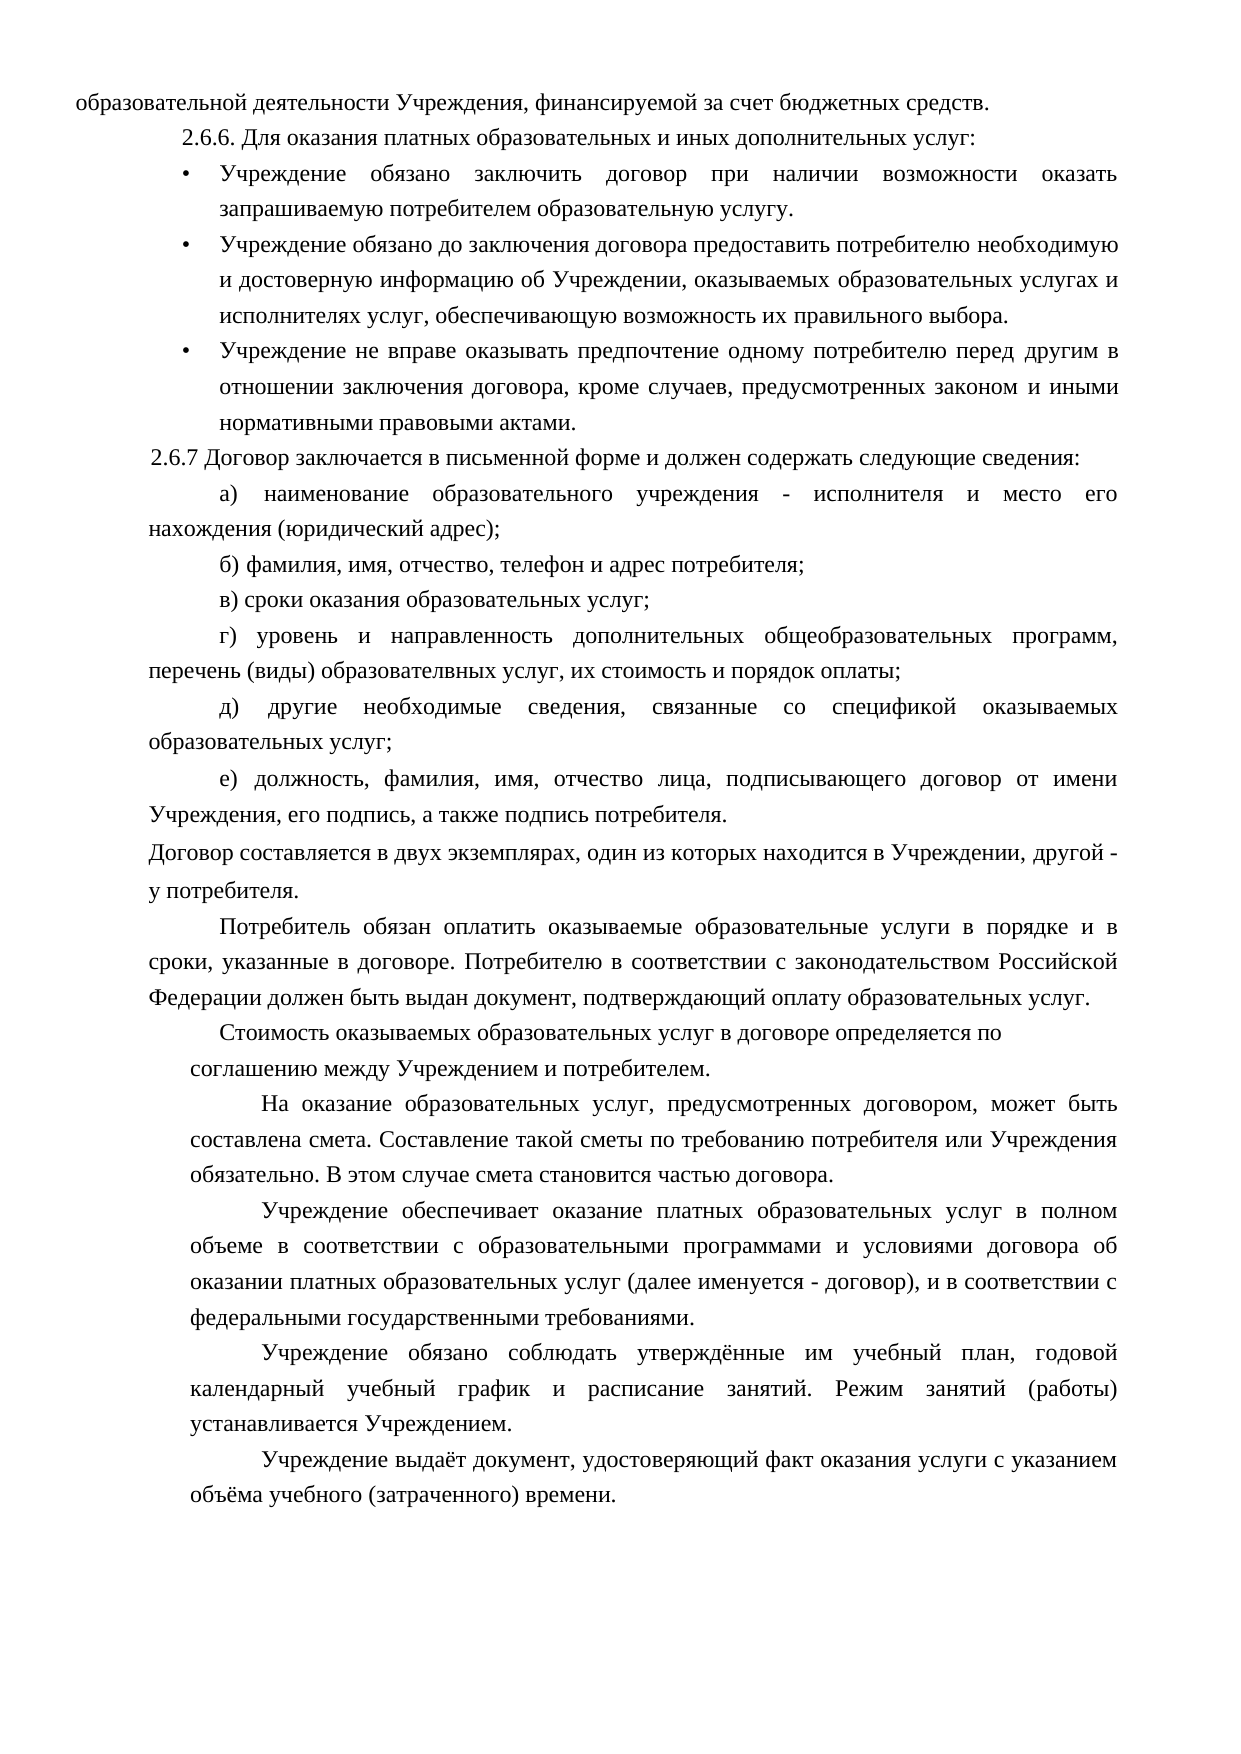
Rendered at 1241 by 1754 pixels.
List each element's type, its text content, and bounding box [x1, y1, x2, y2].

text Учреждение обеспечивает оказание платных образовательных услуг в полном объеме в соответствии с образовательными программами и условиями договора об оказании платных образовательных услуг (далее именуется - договор), и в соответствии с федеральными государственными требованиями. [190, 1190, 1119, 1332]
text Учреждение обязано соблюдать утверждённые им учебный план, годовой календарный учебный график и расписание занятий. Режим занятий (работы) устанавливается Учреждением. [190, 1332, 1119, 1439]
text Потребитель обязан оплатить оказываемые образовательные услуги в порядке и в сроки, указанные в договоре. Потребителю в соответствии с законодательством Российской Федерации должен быть выдан документ, подтверждающий оплату образовательных услуг. [148, 906, 1119, 1012]
text образовательной деятельности Учреждения, финансируемой за счет бюджетных средств. [75, 82, 1121, 117]
text в) сроки оказания образовательных услуг; [148, 579, 1121, 615]
text Стоимость оказываемых образовательных услуг в договоре определяется по [148, 1012, 1121, 1048]
list Учреждение не вправе оказывать предпочтение одному потребителю перед другим в отношении заключения договора, кроме случаев, предусмотренных законом и иными нормативными правовыми актами. [182, 331, 1119, 437]
text е) должность, фамилия, имя, отчество лица, подписывающего договор от имени Учреждения, его подпись, а также подпись потребителя. [148, 757, 1119, 830]
text г) уровень и направленность дополнительных общеобразовательных программ, перечень (виды) образователвных услуг, их стоимость и порядок оплаты; [148, 615, 1119, 686]
text Учреждение выдаёт документ, удостоверяющий факт оказания услуги с указанием объёма учебного (затраченного) времени. [190, 1439, 1119, 1510]
list Учреждение обязано до заключения договора предоставить потребителю необходимую и достоверную информацию об Учреждении, оказываемых образовательных услугах и исполнителях услуг, обеспечивающую возможность их правильного выбора. [182, 224, 1119, 331]
text На оказание образовательных услуг, предусмотренных договором, может быть составлена смета. Составление такой сметы по требованию потребителя или Учреждения обязательно. В этом случае смета становится частью договора. [190, 1083, 1119, 1190]
list Учреждение обязано заключить договор при наличии возможности оказать запрашиваемую потребителем образовательную услугу. [182, 153, 1119, 224]
text а) наименование образовательного учреждения - исполнителя и место его нахождения (юридический адрес); [148, 473, 1119, 544]
text соглашению между Учреждением и потребителем. [190, 1048, 1121, 1083]
text Договор составляется в двух экземплярах, один из которых находится в Учреждении, другой - у потребителя. [148, 830, 1119, 906]
text б) фамилия, имя, отчество, телефон и адрес потребителя; [148, 544, 1121, 579]
text 2.6.6. Для оказания платных образовательных и иных дополнительных услуг: [182, 117, 1121, 153]
text 2.6.7 Договор заключается в письменной форме и должен содержать следующие сведения: [75, 437, 1121, 473]
text д) другие необходимые сведения, связанные со спецификой оказываемых образовательных услуг; [148, 686, 1119, 757]
